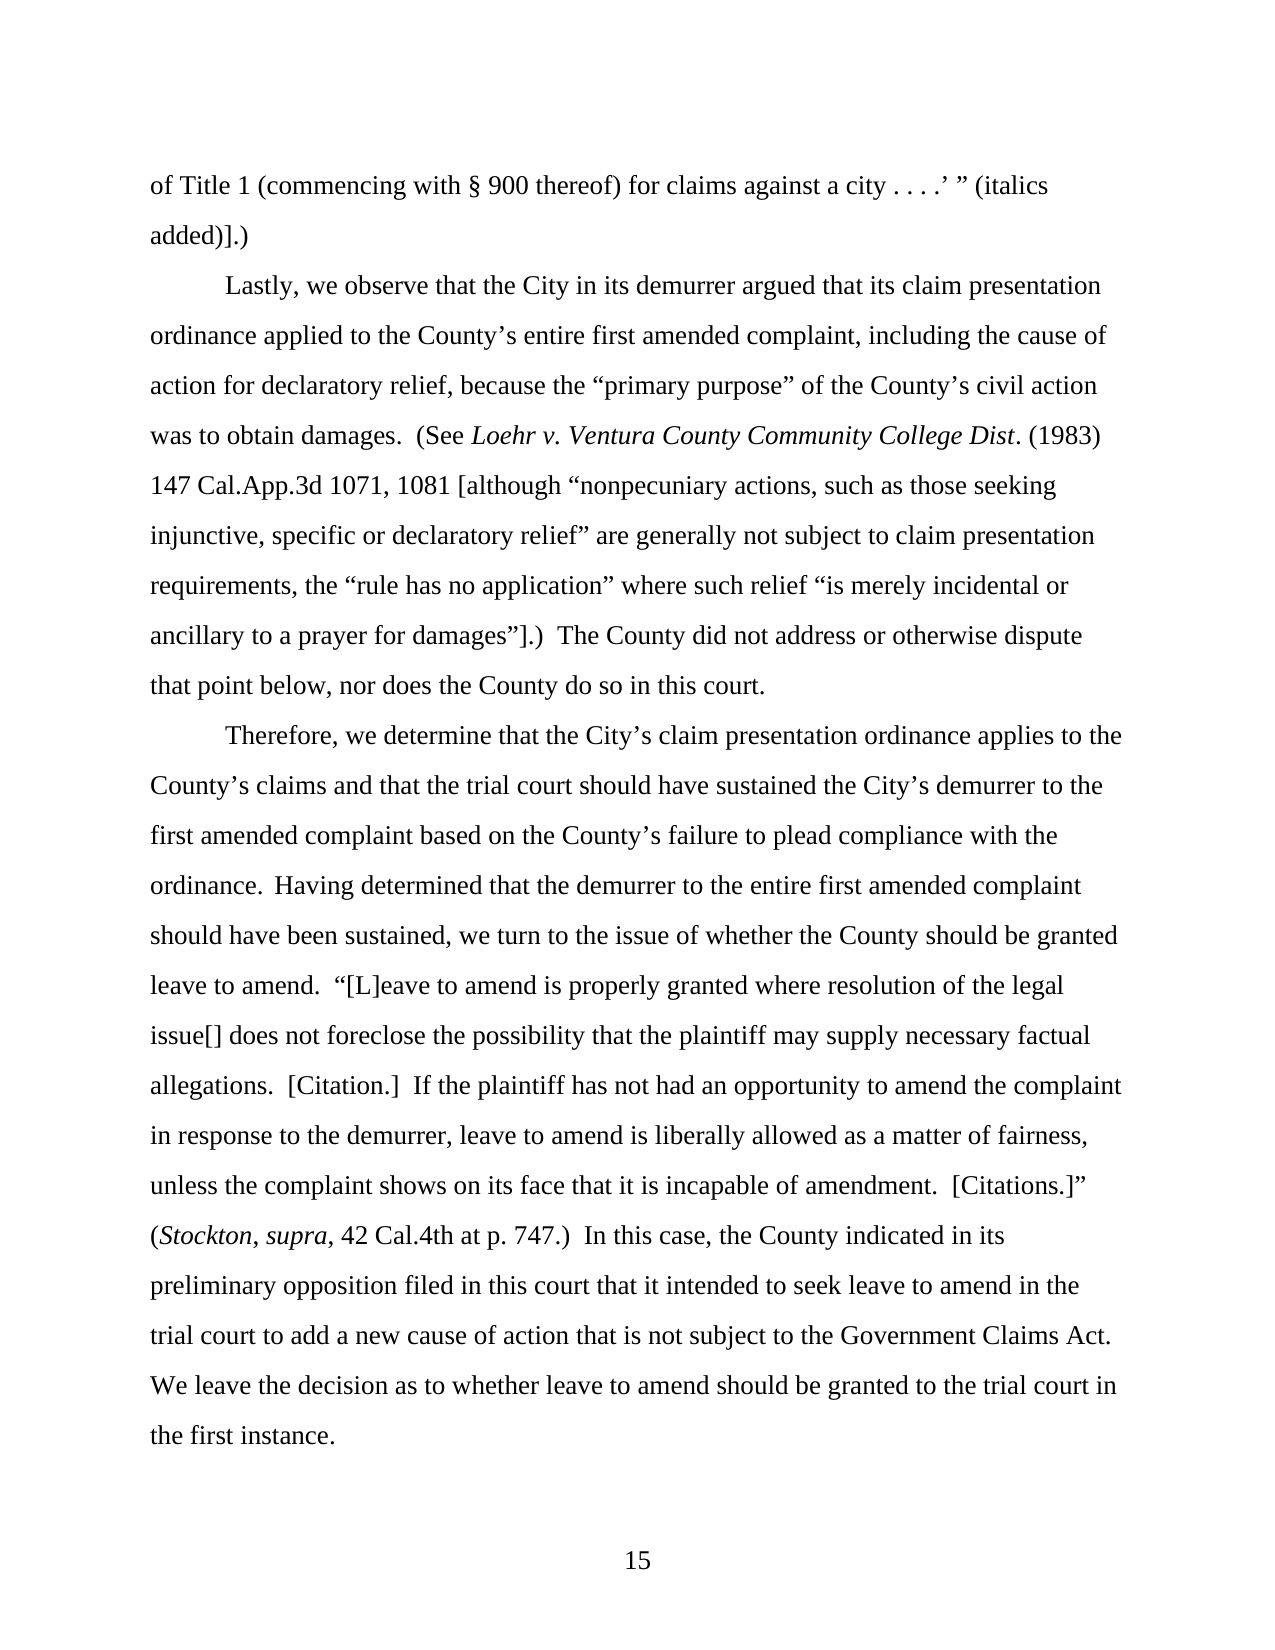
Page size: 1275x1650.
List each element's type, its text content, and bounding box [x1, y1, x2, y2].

text Lastly, we observe that the City in its demurrer argued that its claim presentation ordinance applied to the County’s entire first amended complaint, including the cause of action for declaratory relief, because the “primary purpose” of the County’s civil action was to obtain damages. (See Loehr v. Ventura County Community College Dist. (1983) 147 Cal.App.3d 1071, 1081 [although “nonpecuniary actions, such as those seeking injunctive, specific or declaratory relief” are generally not subject to claim presentation requirements, the “rule has no application” where such relief “is merely incidental or ancillary to a prayer for damages”].) The County did not address or otherwise dispute that point below, nor does the County do so in this court. [150, 250, 1125, 700]
text Therefore, we determine that the City’s claim presentation ordinance applies to the County’s claims and that the trial court should have sustained the City’s demurrer to the first amended complaint based on the County’s failure to plead compliance with the ordinance. Having determined that the demurrer to the entire first amended complaint should have been sustained, we turn to the issue of whether the County should be granted leave to amend. “[L]eave to amend is properly granted where resolution of the legal issue[] does not foreclose the possibility that the plaintiff may supply necessary factual allegations. [Citation.] If the plaintiff has not had an opportunity to amend the complaint in response to the demurrer, leave to amend is liberally allowed as a matter of fairness, unless the complaint shows on its face that it is incapable of amendment. [Citations.]” (Stockton, supra, 42 Cal.4th at p. 747.) In this case, the County indicated in its preliminary opposition filed in this court that it intended to seek leave to amend in the trial court to add a new cause of action that is not subject to the Government Claims Act. We leave the decision as to whether leave to amend should be granted to the trial court in the first instance. [150, 700, 1125, 1450]
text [150, 150, 1125, 250]
